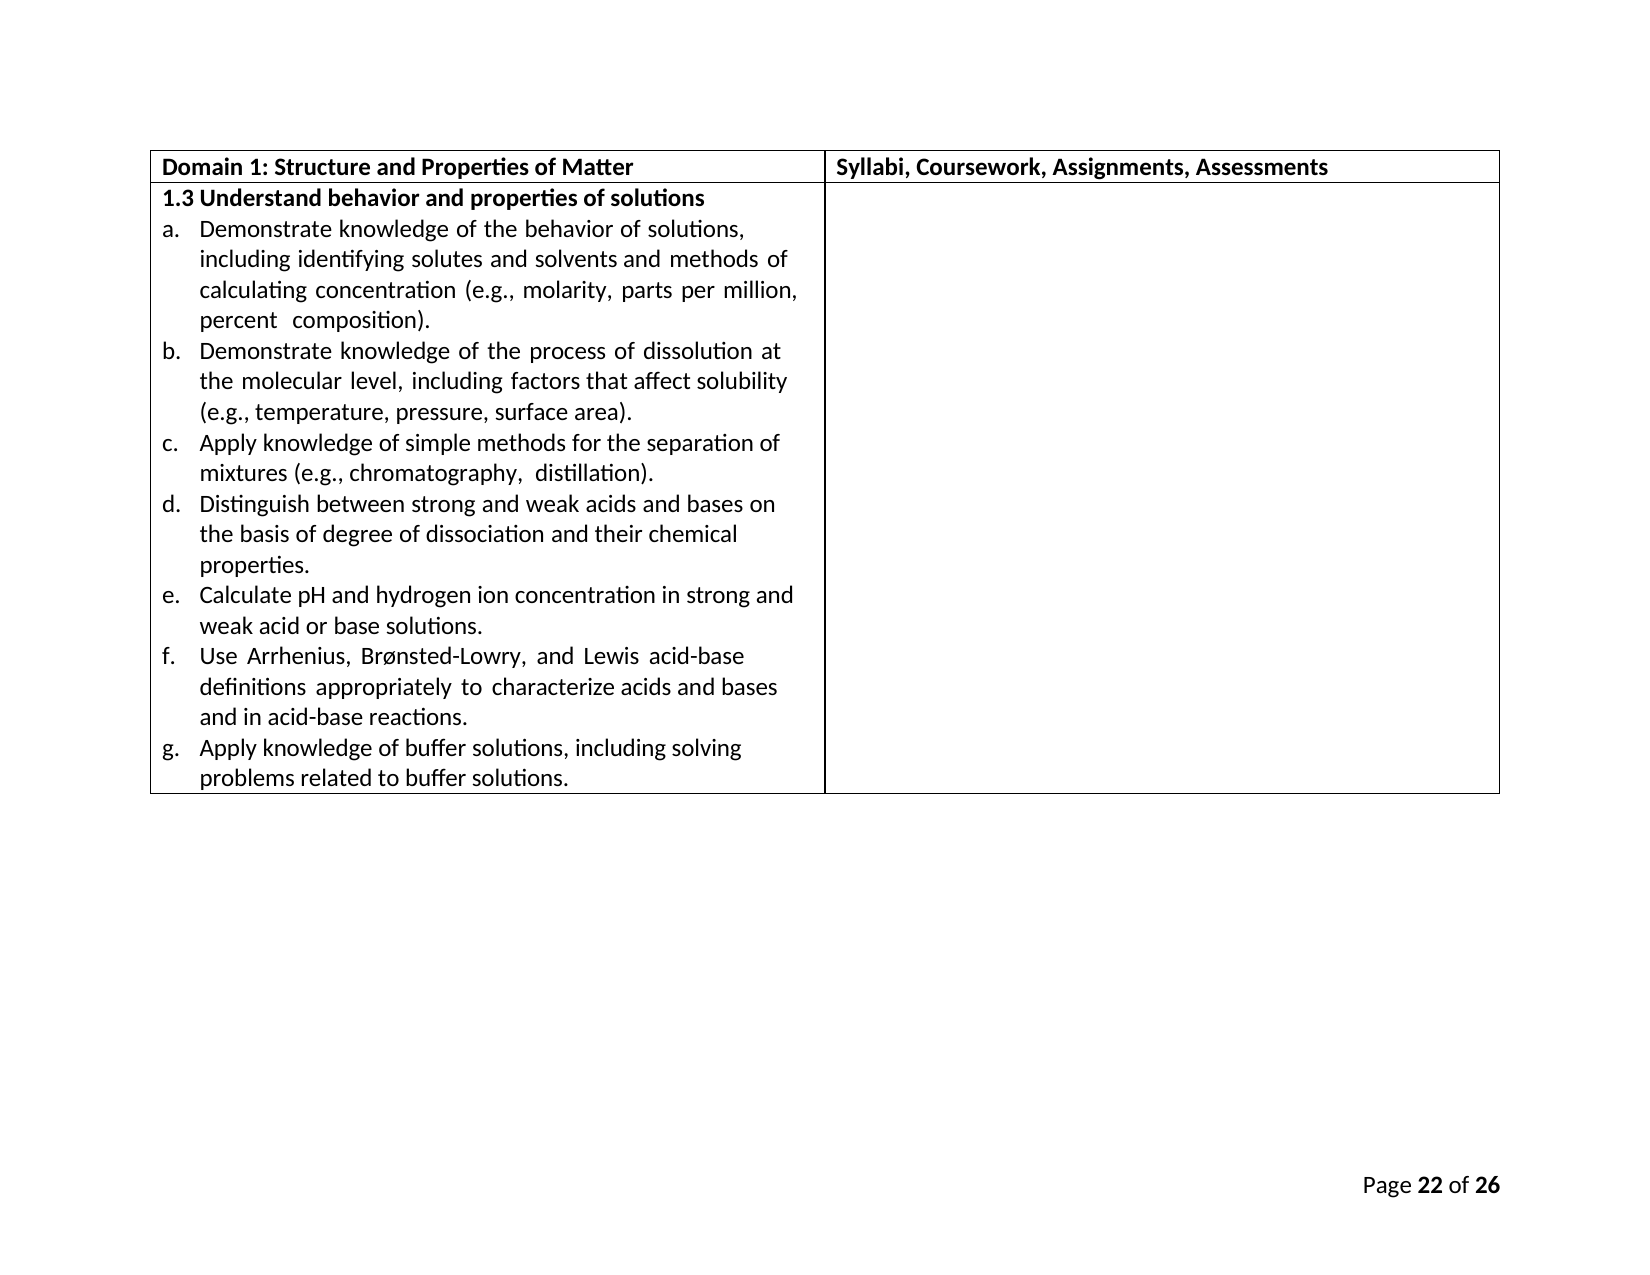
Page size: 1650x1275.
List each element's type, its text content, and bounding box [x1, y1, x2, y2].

table_header Domain 1: Structure and Properties of Matter [151, 151, 824, 182]
table_cell [826, 183, 1499, 793]
table_cell 1.3 Understand behavior and properties of solutions Demonstrate knowledge of the behavior of solutions, including identifying solutes and solvents and methods of calculating concentration (e.g., molarity, parts per million, percent composition). Demonstrate knowledge of the process of dissolution at the molecular level, including factors that affect solubility (e.g., temperature, pressure, surface area). Apply knowledge of simple methods for the separation of mixtures (e.g., chromatography, distillation). Distinguish between strong and weak acids and bases on the basis of degree of dissociation and their chemical properties. Calculate pH and hydrogen ion concentration in strong and weak acid or base solutions. Use Arrhenius, Brønsted-Lowry, and Lewis acid-base definitions appropriately to characterize acids and bases and in acid-base reactions. Apply knowledge of buffer solutions, including solving problems related to buffer solutions. [151, 183, 824, 793]
table_header Syllabi, Coursework, Assignments, Assessments [826, 151, 1499, 182]
